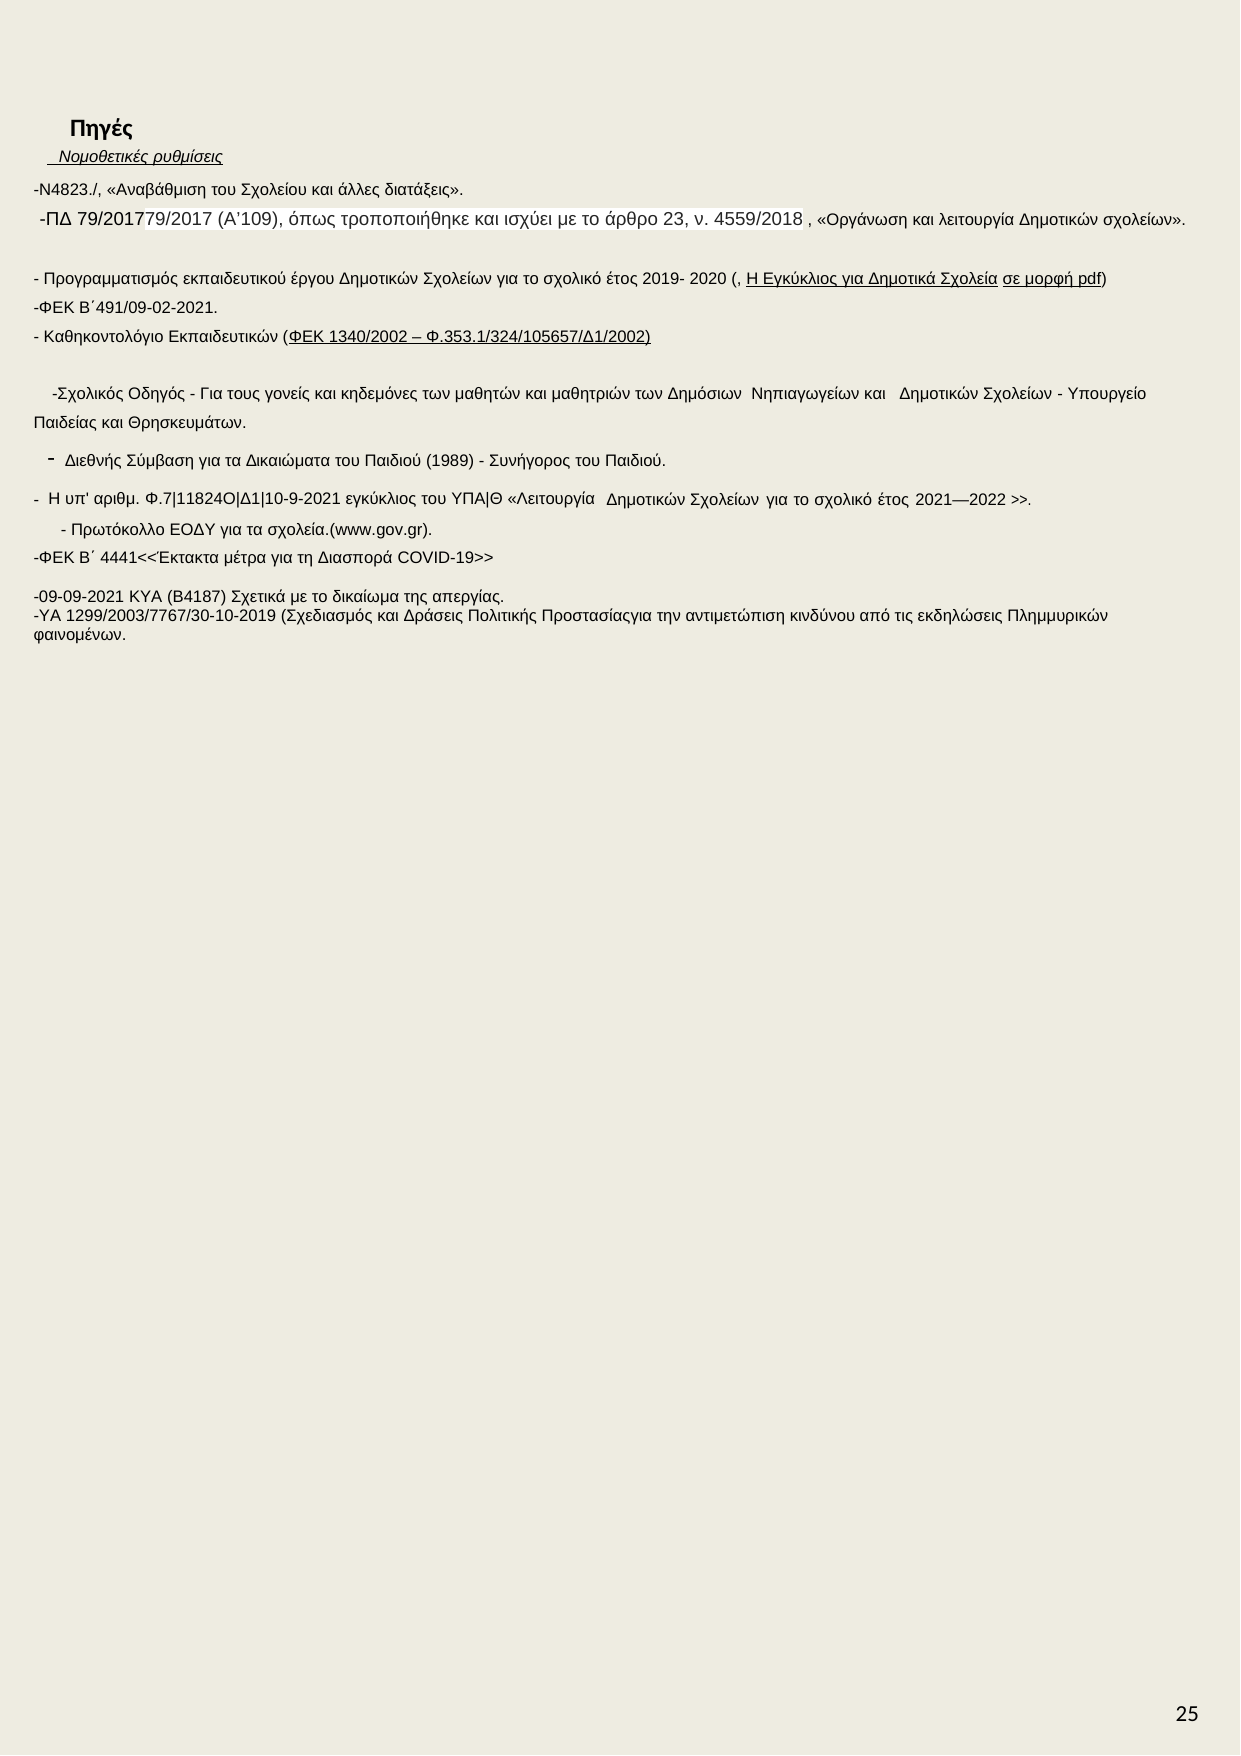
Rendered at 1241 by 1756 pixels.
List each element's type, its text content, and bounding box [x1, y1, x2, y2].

text -ΠΔ 79/201779/2017 (Α’109), όπως τροποποιήθηκε και ισχύει με το άρθρο 23, ν. 4559/2018 , «Οργάνωση και λειτουργία Δημοτικών σχολείων». [803, 208, 1198, 230]
list ∆ιεθνής Σύμβαση για τα ∆ικαιώματα του Παιδιού (1989) - Συνήγορος του Παιδιού. [47, 442, 1198, 472]
text -ΥΑ 1299/2003/7767/30-10-2019 (Σχεδιασμός και Δράσεις Πολιτικής Προστασίαςγια την αντιμετώπιση κινδύνου από τις εκδηλώσεις Πλημμυρικών φαινομένων. [33, 606, 1198, 644]
text -Ν4823./, «Αναβάθμιση του Σχολείου και άλλες διατάξεις». [33, 179, 1198, 198]
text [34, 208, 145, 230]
text -ΦΕΚ Β΄ 4441<<Έκτακτα μέτρα για τη Διασπορά COVID-19>> [33, 548, 1198, 567]
text - Η υπ' αριθμ. Φ.7|11824Ο|Δ1|10-9-2021 εγκύκλιος του ΥΠΑ|Θ «Λειτουργία Δημοτικών Σχολείων για το σχολικό έτος 2021—2022 >>. [33, 489, 1140, 509]
text -ΦΕΚ Β΄491/09-02-2021. [33, 298, 1198, 317]
text Νομοθετικές ρυθμίσεις [47, 147, 1198, 166]
text - Καθηκοντολόγιο Εκπαιδευτικών (ΦΕΚ 1340/2002 – Φ.353.1/324/105657/Δ1/2002) [33, 327, 1198, 346]
text Πηγές [47, 112, 1198, 142]
list - Πρωτόκολλο ΕΟΔΥ για τα σχολεία.(www.gov.gr). [61, 519, 1198, 539]
text -Σχολικός Οδηγός - Για τους γονείς και κηδεμόνες των μαθητών και μαθητριών των Δημόσιων Νηπιαγωγείων και Δημοτικών Σχολείων - Υπουργείο Παιδείας και Θρησκευμάτων. [33, 384, 1198, 432]
text - Προγραμματισμός εκπαιδευτικού έργου Δημοτικών Σχολείων για το σχολικό έτος 2019- 2020 (, Η Εγκύκλιος για Δημοτικά Σχολεία σε μορφή pdf) [33, 269, 1198, 288]
text -09-09-2021 KYA (B4187) Σχετικά με το δικαίωμα της απεργίας. [33, 587, 1198, 606]
